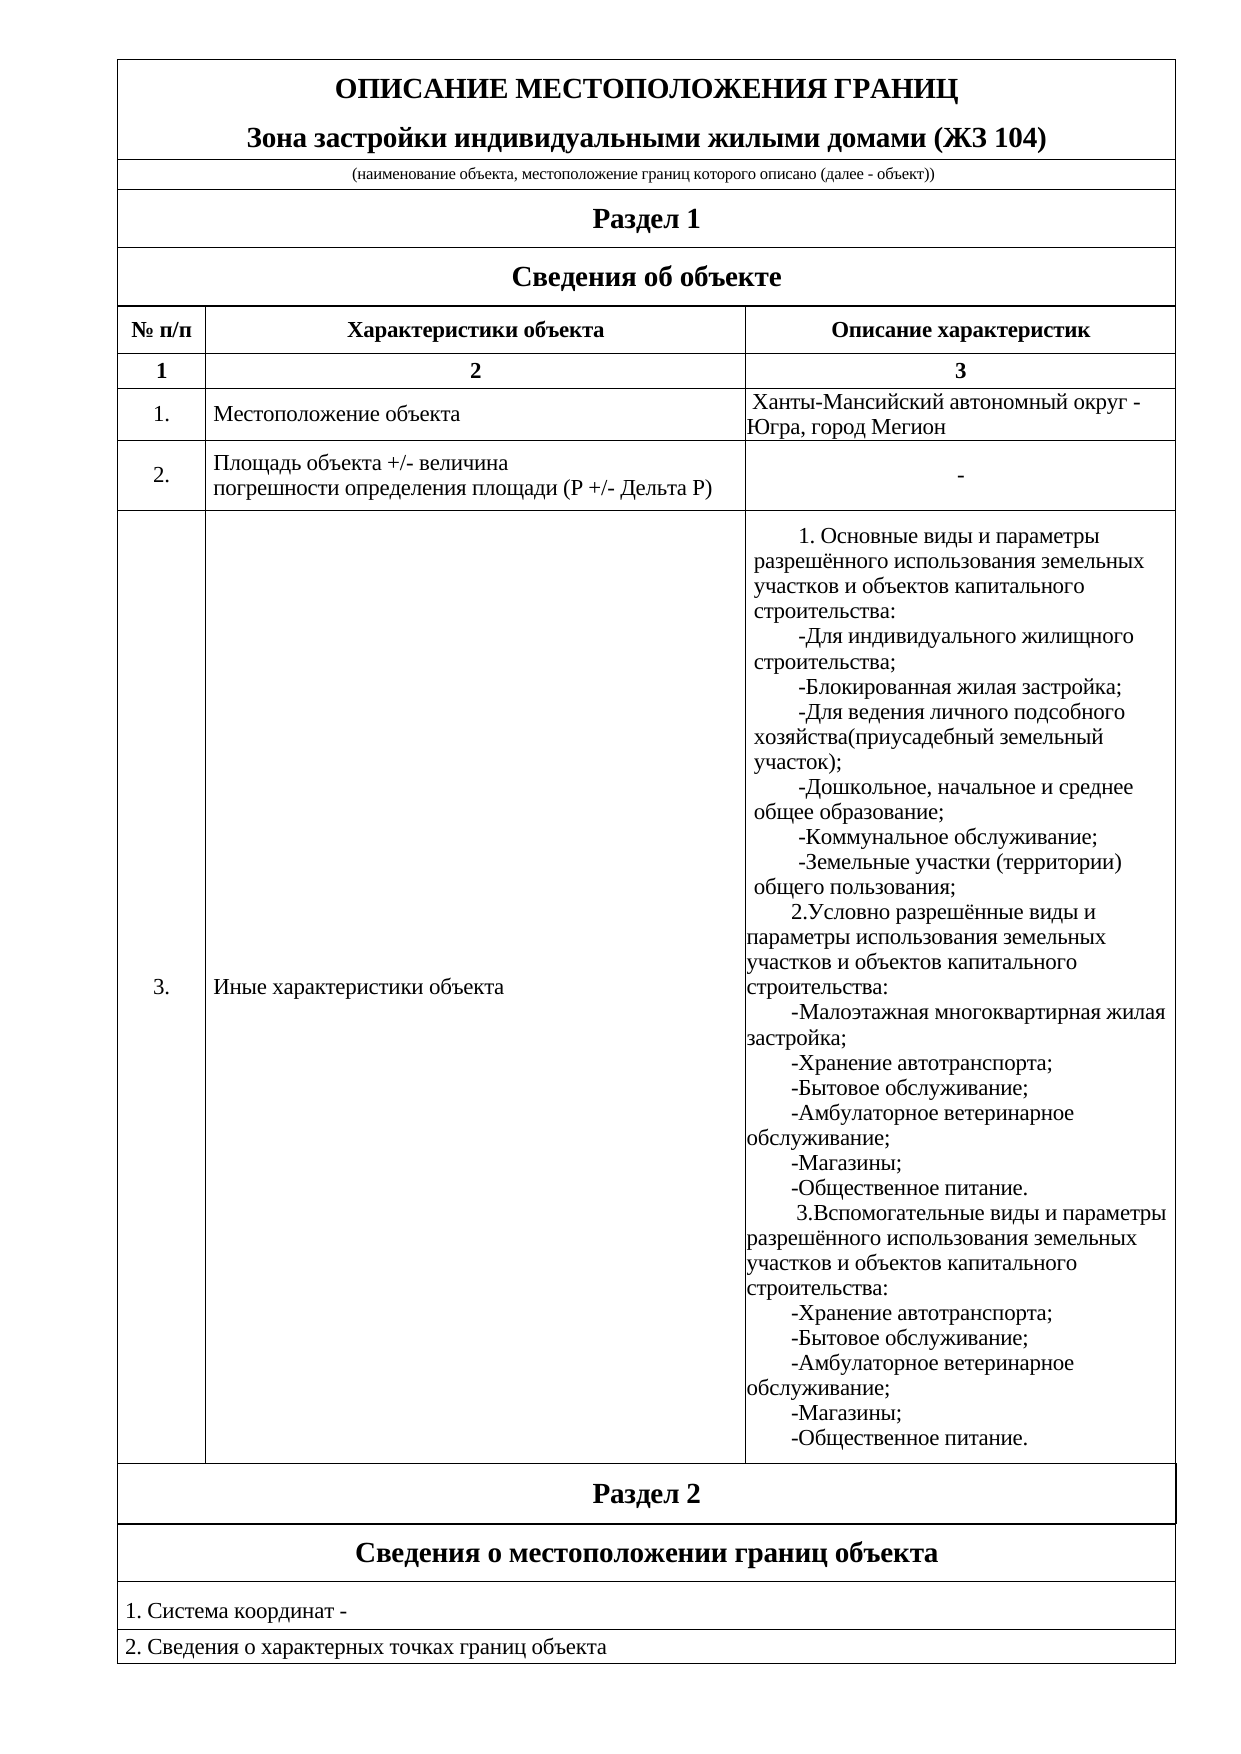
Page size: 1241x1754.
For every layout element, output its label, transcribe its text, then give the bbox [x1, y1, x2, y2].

table_cell 3 [746, 354, 1175, 387]
table_cell № п/п [118, 307, 205, 353]
table_cell Площадь объекта +/- величина погрешности определения площади (Р +/- Дельта Р) [206, 441, 745, 510]
table_cell Характеристики объекта [206, 307, 745, 353]
table_cell 2 [206, 354, 745, 387]
table_cell [1170, 165, 1175, 189]
table_cell Ханты-Мансийский автономный округ - Югра, город Мегион [746, 389, 1175, 440]
table_cell [118, 1582, 1175, 1593]
table_cell 2. [118, 441, 205, 510]
table_cell 1. Основные виды и параметры разрешённого использования земельных участков и объектов капитального строительства: -Для индивидуального жилищного строительства; -Блокированная жилая застройка; -Для ведения личного подсобного хозяйства(приусадебный земельный участок); -Дошкольное, начальное и среднее общее образование; -Коммунальное обслуживание; -Земельные участки (территории) общего пользования; 2.Условно разрешённые виды и параметры использования земельных участков и объектов капитального строительства: - Малоэтажная многоквартирная жилая застройка; -Хранение автотранспорта; -Бытовое обслуживание; -Амбулаторное ветеринарное обслуживание; -Магазины; -Общественное питание. 3.Вспомогательные виды и параметры разрешённого использования земельных участков и объектов капитального строительства: -Хранение автотранспорта; -Бытовое обслуживание; -Амбулаторное ветеринарное обслуживание; -Магазины; -Общественное питание. [746, 511, 1175, 1463]
table_cell 2. Сведения о характерных точках границ объекта [118, 1630, 1175, 1663]
table_cell Раздел 2 [118, 1464, 1175, 1523]
table_cell 1 [118, 354, 205, 387]
table_cell Раздел 1 [118, 190, 1175, 247]
table_header ОПИСАНИЕ МЕСТОПОЛОЖЕНИЯ ГРАНИЦ [118, 60, 1175, 117]
table_cell Сведения об объекте [118, 248, 1175, 305]
table_cell - [746, 441, 1175, 510]
table_cell Зона застройки индивидуальными жилыми домами (ЖЗ 104) [118, 117, 1175, 159]
table_cell Сведения о местоположении границ объекта [118, 1525, 1175, 1581]
table_cell 1. [118, 389, 205, 440]
table_cell Описание характеристик [746, 307, 1175, 353]
table_cell Местоположение объекта [206, 389, 745, 440]
table_cell Иные характеристики объекта [206, 511, 745, 1463]
table_cell 1. Система координат - [118, 1593, 1175, 1629]
table_cell 3. [118, 511, 205, 1463]
table_cell (наименование объекта, местоположение границ которого описано (далее - объект)) [118, 165, 1170, 189]
table_cell [118, 160, 1175, 165]
